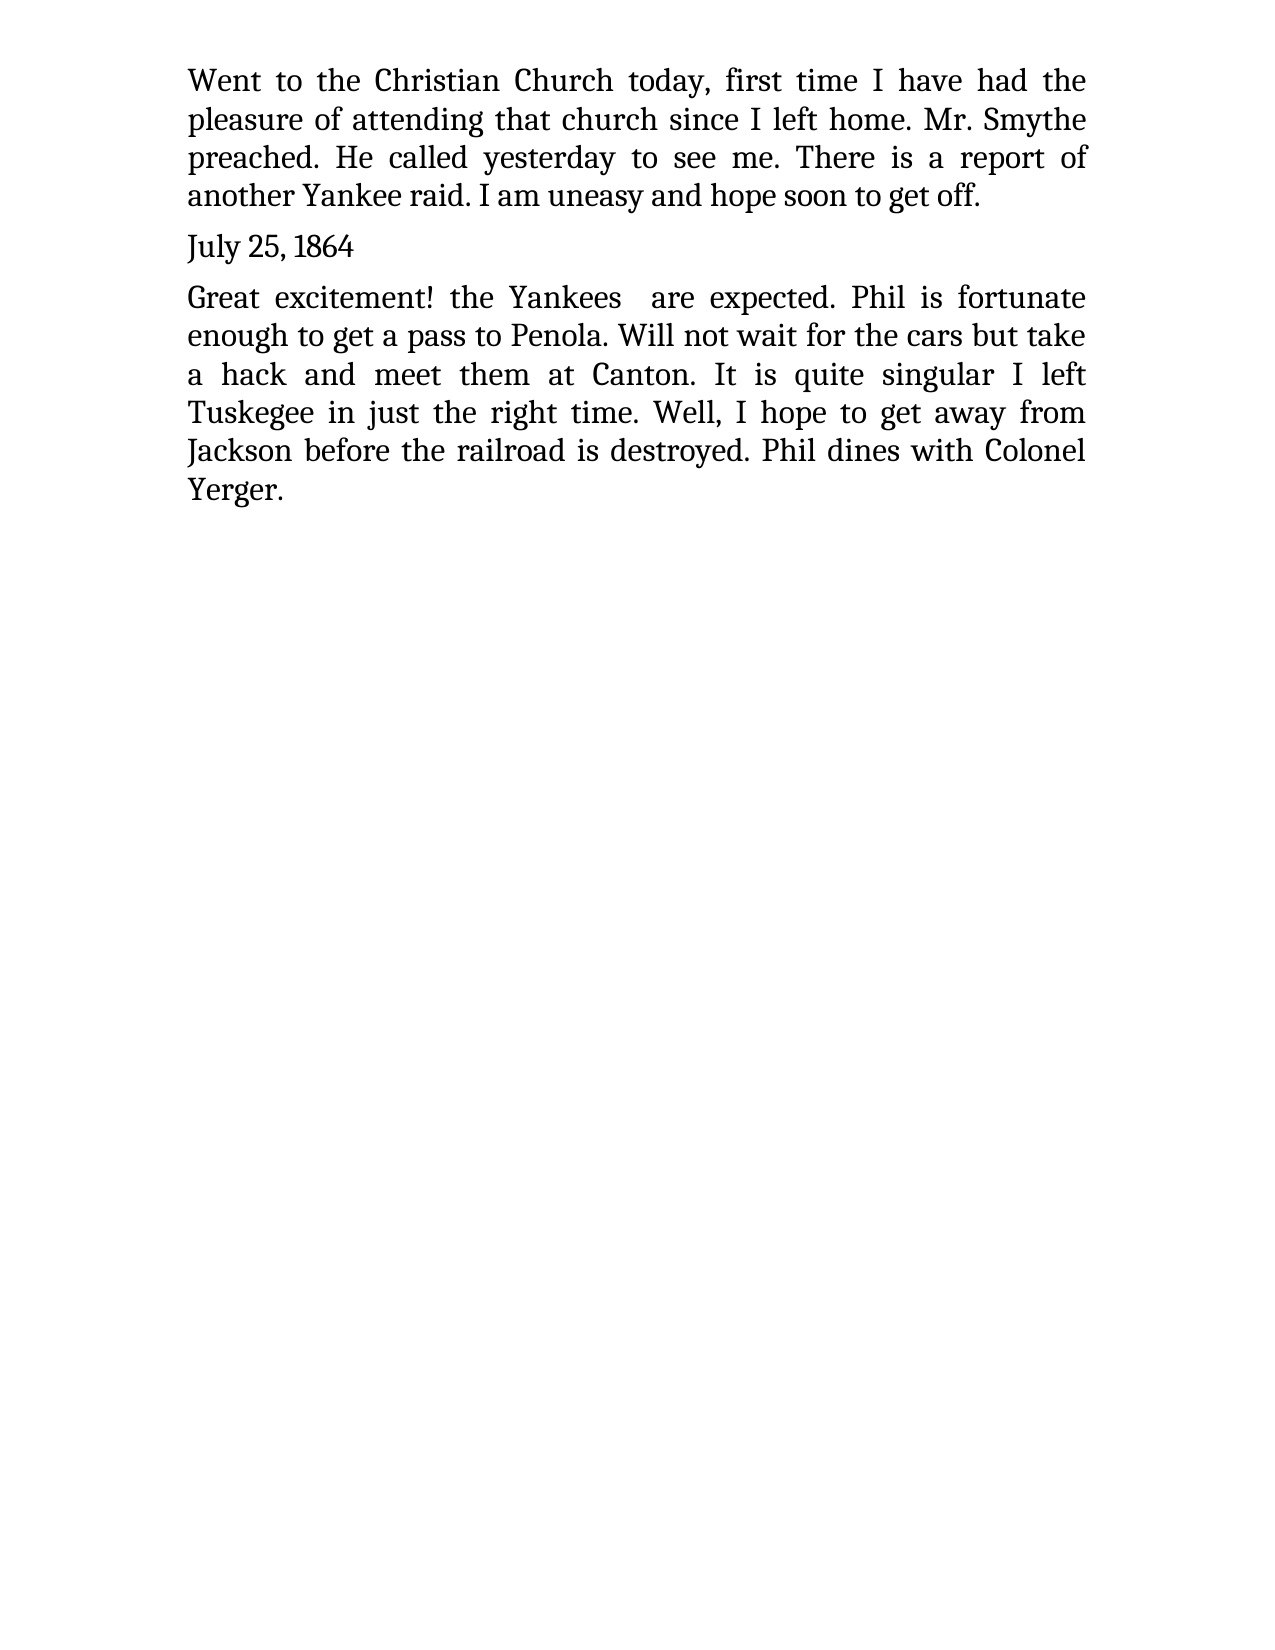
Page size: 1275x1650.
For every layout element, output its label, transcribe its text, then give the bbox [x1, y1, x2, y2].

text July 25, 1864 [187, 228, 1087, 266]
text Great excitement! the Yankees are expected. Phil is fortunate enough to get a pass to Penola. Will not wait for the cars but take a hack and meet them at Canton. It is quite singular I left Tuskegee in just the right time. Well, I hope to get away from Jackson before the railroad is destroyed. Phil dines with Colonel Yerger. [187, 278, 1087, 508]
text Went to the Christian Church today, first time I have had the pleasure of attending that church since I left home. Mr. Smythe preached. He called yesterday to see me. There is a report of another Yankee raid. I am uneasy and hope soon to get off. [187, 62, 1087, 215]
